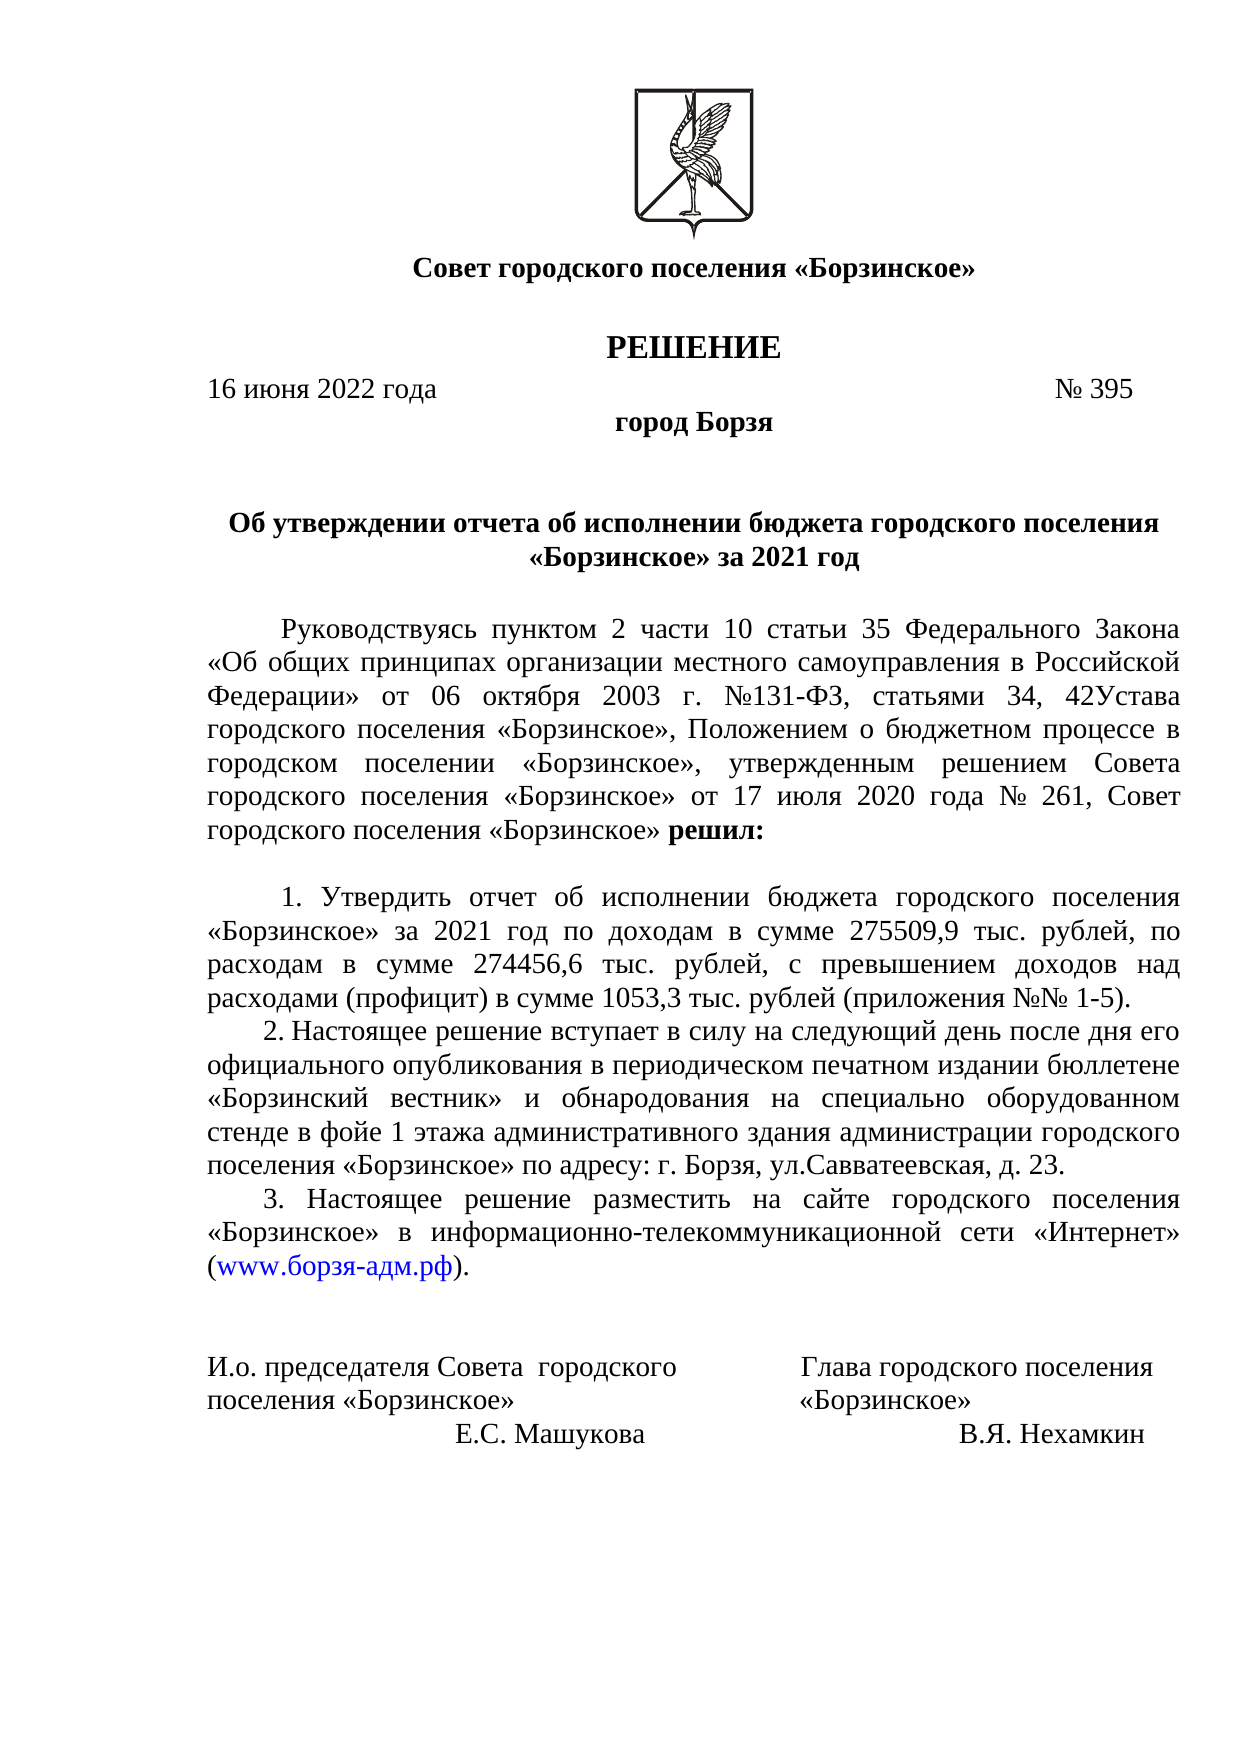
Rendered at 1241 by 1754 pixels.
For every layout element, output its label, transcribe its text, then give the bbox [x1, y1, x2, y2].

text 1. Утвердить отчет об исполнении бюджета городского поселения «Борзинское» за 2021 год по доходам в сумме 275509,9 тыс. рублей, по расходам в сумме 274456,6 тыс. рублей, с превышением доходов над расходами (профицит) в сумме 1053,3 тыс. рублей (приложения №№ 1-5). [207, 879, 1181, 1013]
text Об утверждении отчета об исполнении бюджета городского поселения «Борзинское» за 2021 год [207, 505, 1181, 572]
text 2. Настоящее решение вступает в силу на следующий день после дня его официального опубликования в периодическом печатном издании бюллетене «Борзинский вестник» и обнародования на специально оборудованном стенде в фойе 1 этажа административного здания администрации городского поселения «Борзинское» по адресу: г. Борзя, ул.Савватеевская, д. 23. [207, 1013, 1181, 1181]
text РЕШЕНИЕ [207, 327, 1181, 365]
text 16 июня 2022 года № 395 [207, 371, 1181, 404]
text город Борзя [207, 404, 1181, 438]
text Руководствуясь пунктом 2 части 10 статьи 35 Федерального Закона «Об общих принципах организации местного самоуправления в Российской Федерации» от 06 октября . №131-ФЗ, статьями 34, 42Устава городского поселения «Борзинское», Положением о бюджетном процессе в городском поселении «Борзинское», утвержденным решением Совета городского поселения «Борзинское» от 17 июля 2020 года № 261, Совет городского поселения «Борзинское» решил: [207, 611, 1181, 846]
text 3. Настоящее решение разместить на сайте городского поселения «Борзинское» в информационно-телекоммуникационной сети «Интернет» (www.борзя-адм.рф). [207, 1181, 1181, 1282]
text Совет городского поселения «Борзинское» [207, 250, 1181, 283]
text поселения «Борзинское» «Борзинское» [207, 1382, 1181, 1416]
text Е.С. Машукова В.Я. Нехамкин [207, 1416, 1181, 1449]
text И.о. председателя Совета городского Глава городского поселения [207, 1349, 1181, 1382]
